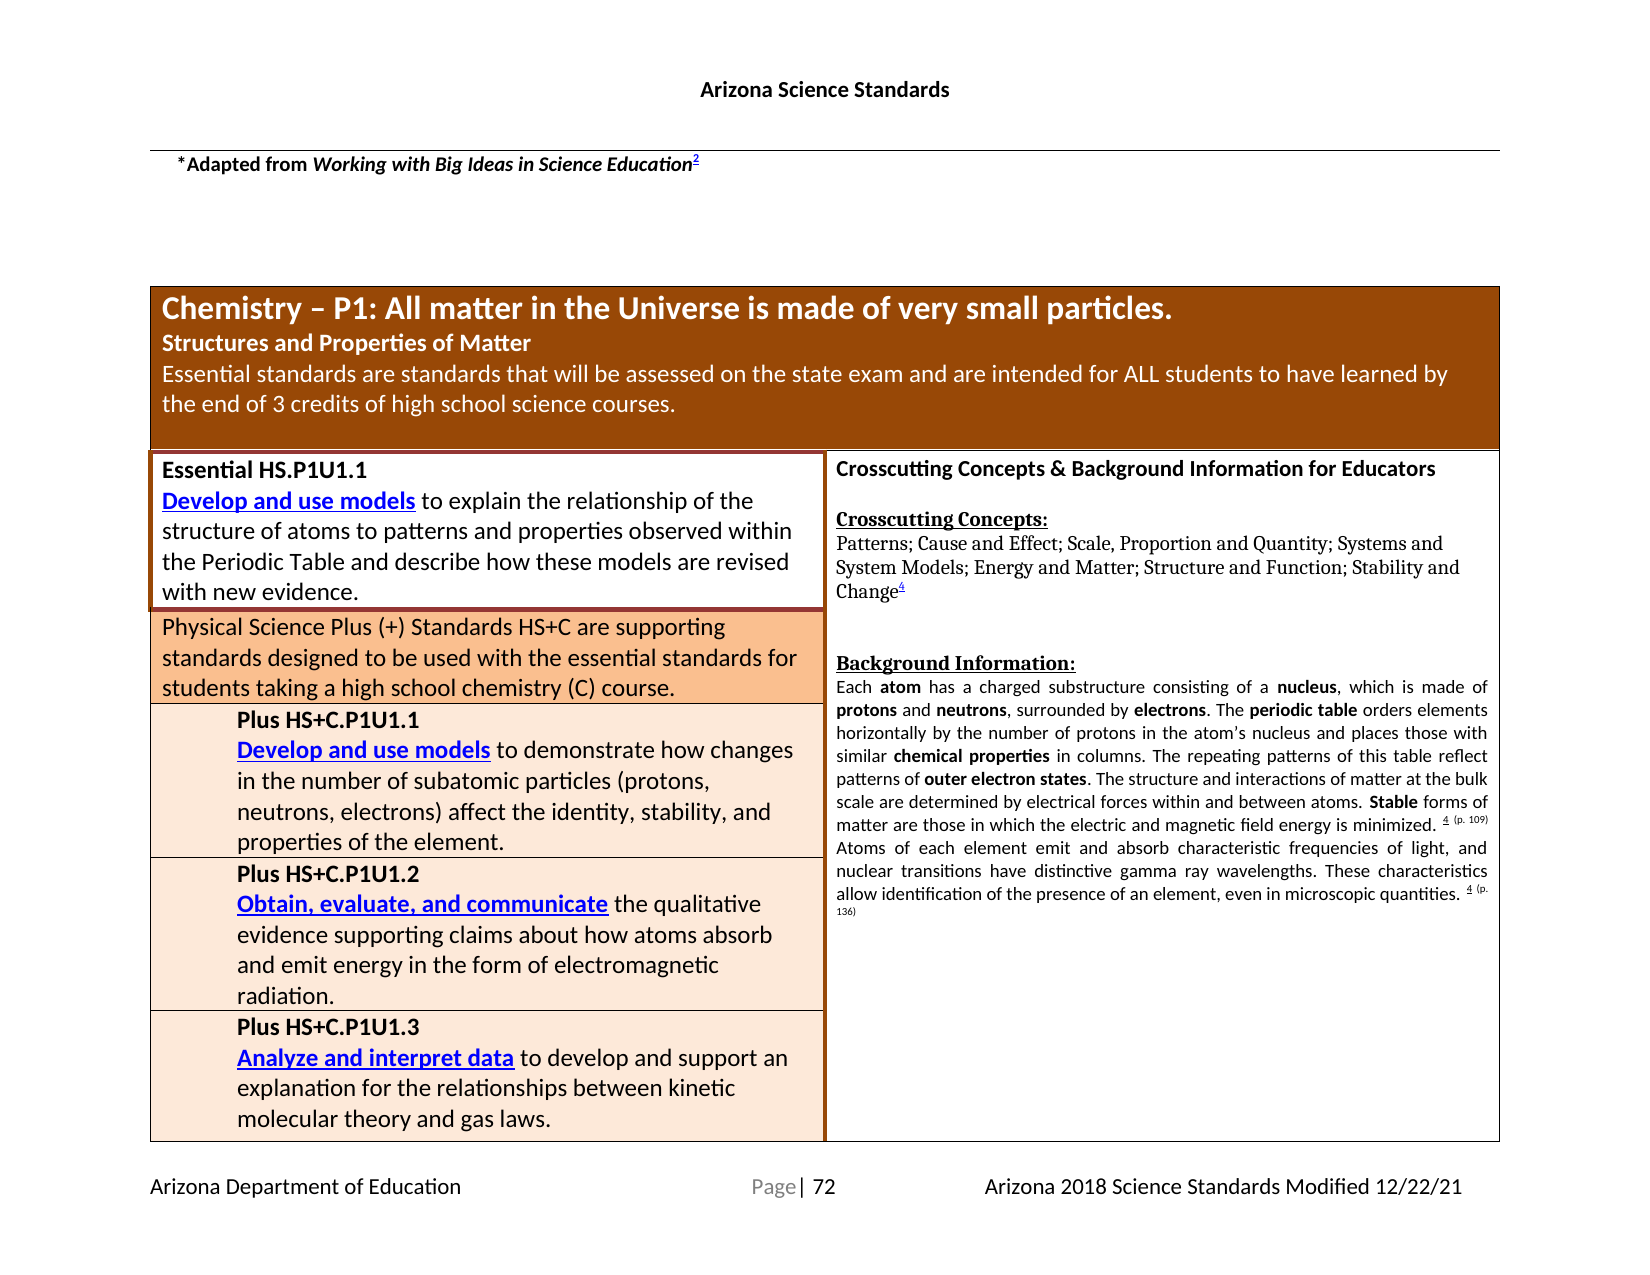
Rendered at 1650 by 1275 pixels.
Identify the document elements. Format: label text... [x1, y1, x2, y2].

table_cell Plus HS+C.P1U1.1 Develop and use models to demonstrate how changes in the number of subatomic particles (protons, neutrons, electrons) affect the identity, stability, and properties of the element. [151, 704, 823, 857]
table_cell Plus HS+C.P1U1.2 Obtain, evaluate, and communicate the qualitative evidence supporting claims about how atoms absorb and emit energy in the form of electromagnetic radiation. [151, 858, 823, 1010]
table_cell Crosscutting Concepts & Background Information for Educators Crosscutting Concepts: Patterns; Cause and Effect; Scale, Proportion and Quantity; Systems and System Models; Energy and Matter; Structure and Function; Stability and Change4 Background Information: Each atom has a charged substructure consisting of a nucleus, which is made of protons and neutrons, surrounded by electrons. The periodic table orders elements horizontally by the number of protons in the atom’s nucleus and places those with similar chemical properties in columns. The repeating patterns of this table reflect patterns of outer electron states. The structure and interactions of matter at the bulk scale are determined by electrical forces within and between atoms. Stable forms of matter are those in which the electric and magnetic field energy is minimized. 4 (p. 109) Atoms of each element emit and absorb characteristic frequencies of light, and nuclear transitions have distinctive gamma ray wavelengths. These characteristics allow identification of the presence of an element, even in microscopic quantities. 4 (p. 136) [827, 451, 1499, 1141]
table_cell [151, 1011, 823, 1141]
table_cell *Adapted from Working with Big Ideas in Science Education2 [150, 151, 1499, 181]
table_cell Essential HS.P1U1.1 Develop and use models to explain the relationship of the structure of atoms to patterns and properties observed within the Periodic Table and describe how these models are revised with new evidence. [153, 454, 823, 607]
table_cell Physical Science Plus (+) Standards HS+C are supporting standards designed to be used with the essential standards for students taking a high school chemistry (C) course. [151, 612, 823, 703]
table_header Chemistry – P1: All matter in the Universe is made of very small particles. Structures and Properties of Matter Essential standards are standards that will be assessed on the state exam and are intended for ALL students to have learned by the end of 3 credits of high school science courses. [151, 287, 1499, 449]
